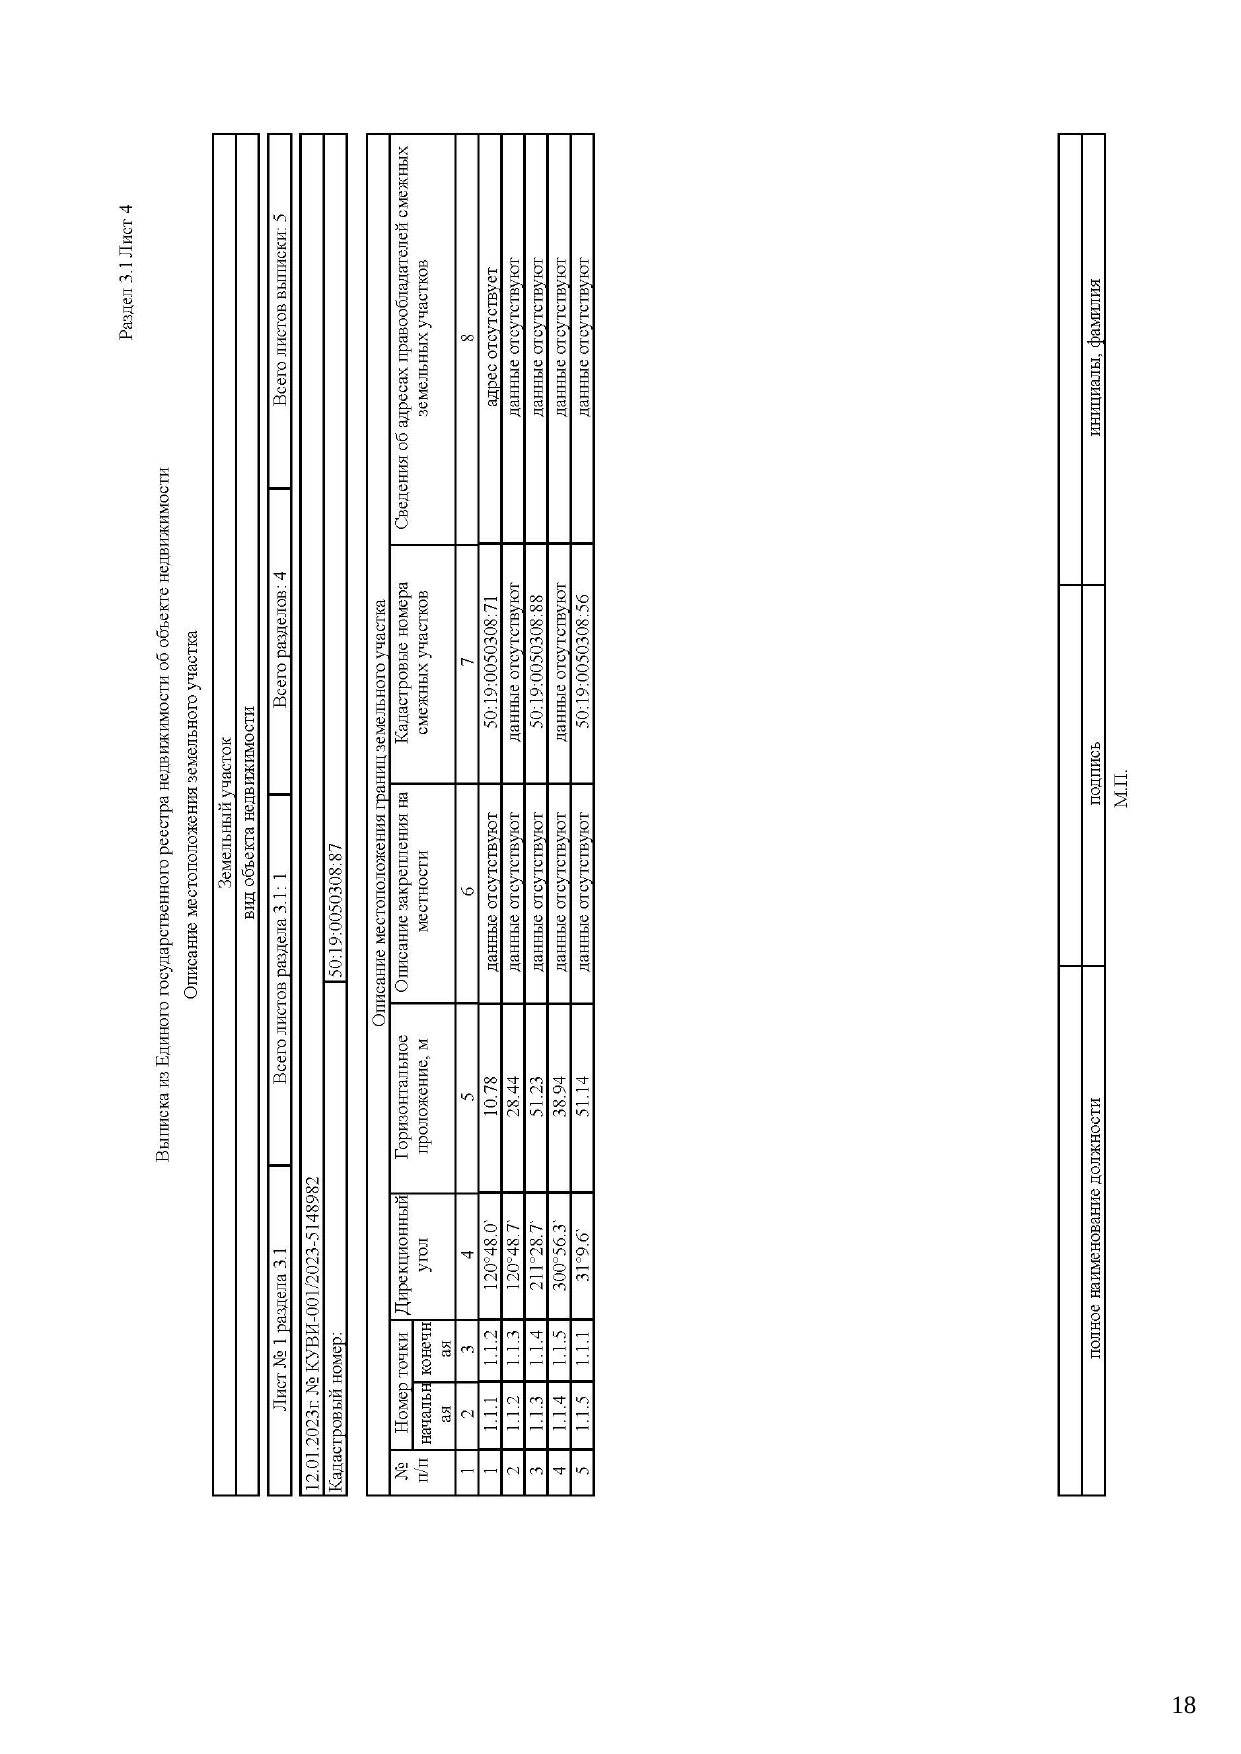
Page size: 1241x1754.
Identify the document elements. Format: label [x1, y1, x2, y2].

picture [73, 88, 1196, 1541]
